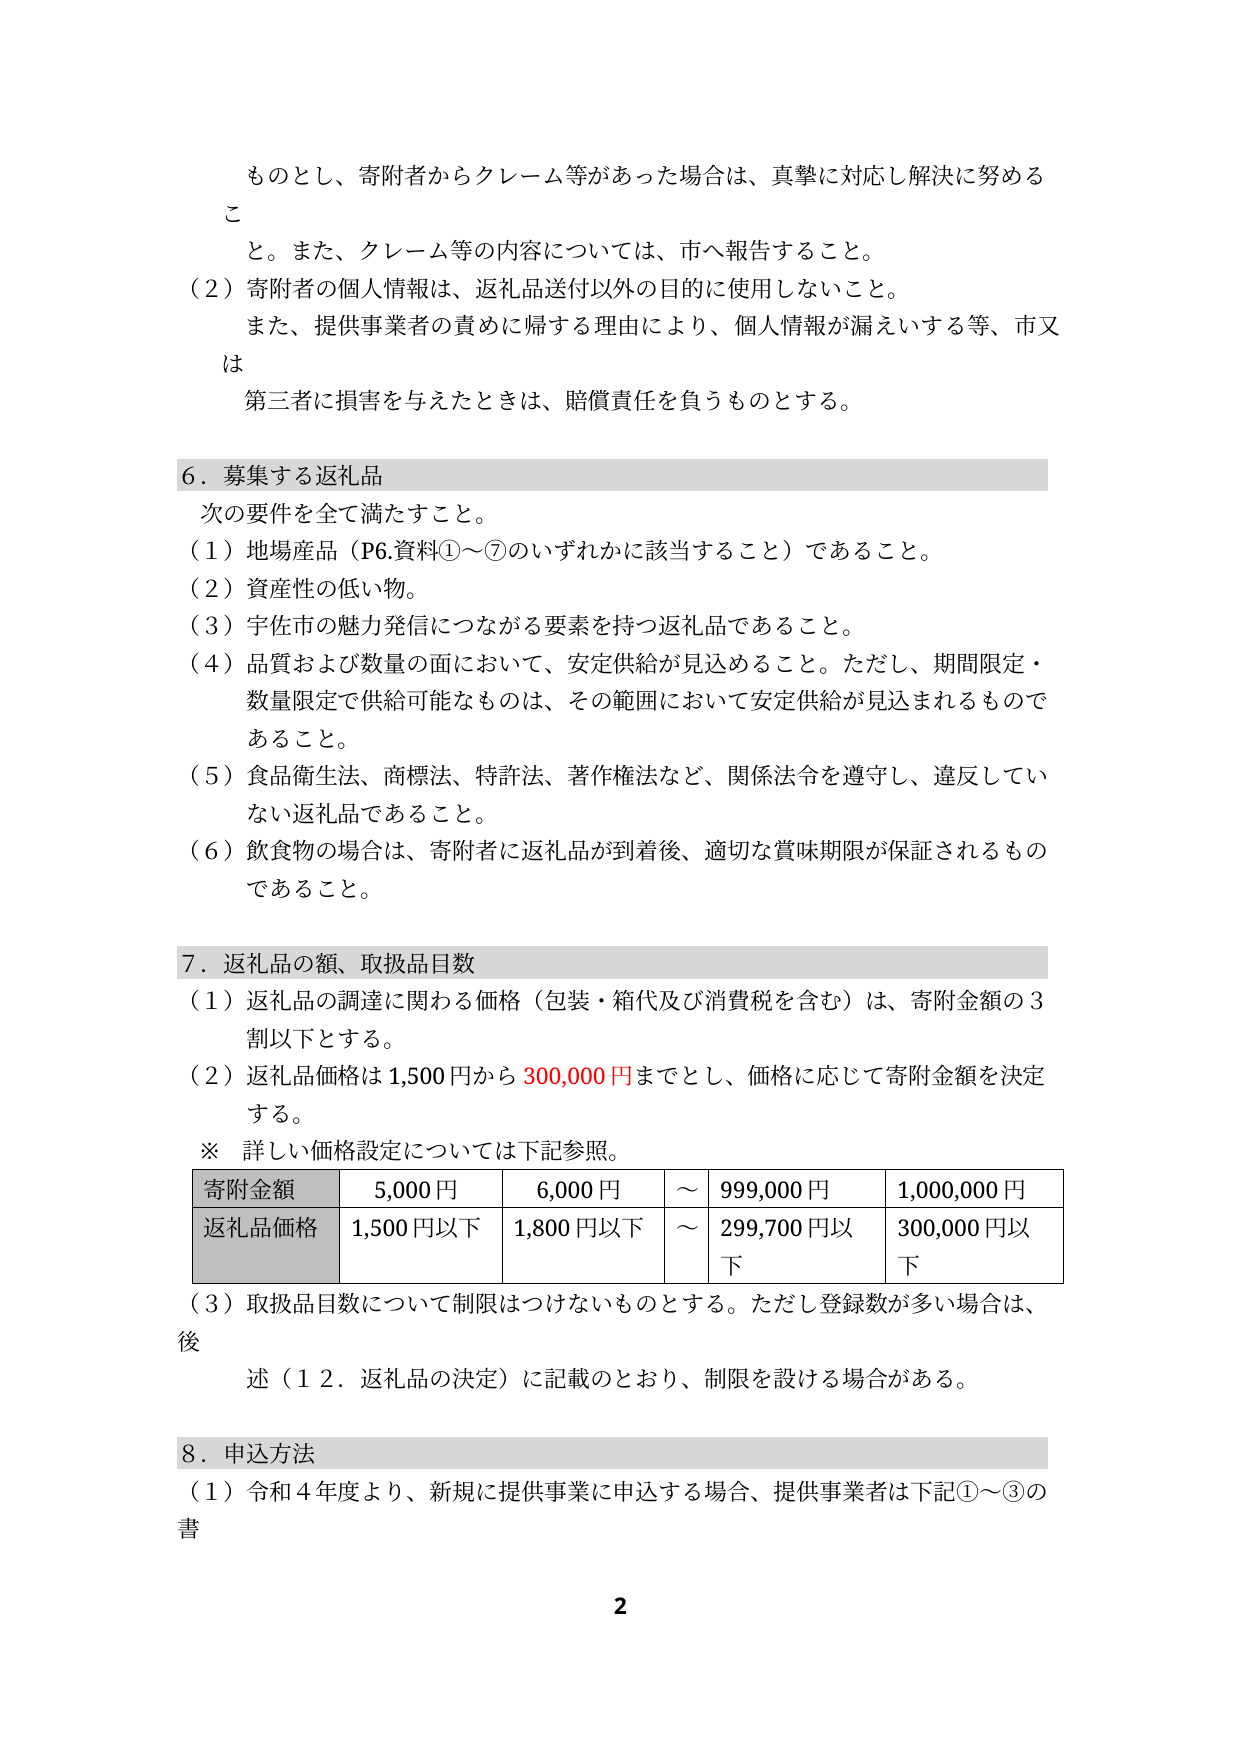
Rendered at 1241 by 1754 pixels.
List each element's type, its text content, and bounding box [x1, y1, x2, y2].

table_cell ～ [665, 1208, 708, 1283]
table_cell 300,000円以下 [886, 1208, 1063, 1283]
table_cell 299,700円以下 [709, 1208, 885, 1283]
text ※ 詳しい価格設定については下記参照。 [177, 1131, 1063, 1169]
text また、提供事業者の責めに帰する理由により、個人情報が漏えいする等、市又は [221, 306, 1063, 381]
text 第三者に損害を与えたときは、賠償責任を負うものとする。 [221, 381, 1063, 419]
text （１）返礼品の調達に関わる価格（包装・箱代及び消費税を含む）は、寄附金額の３割以下とする。 [177, 981, 1063, 1056]
table_header 6,000円 [503, 1170, 664, 1207]
table_header ～ [665, 1170, 708, 1207]
text （４）品質および数量の面において、安定供給が見込めること。ただし、期間限定・数量限定で供給可能なものは、その範囲において安定供給が見込まれるものであること。 [177, 644, 1063, 756]
text （５）食品衛生法、商標法、特許法、著作権法など、関係法令を遵守し、違反していない返礼品であること。 [177, 756, 1063, 831]
table_header 1,000,000円 [886, 1170, 1063, 1207]
text （１）地場産品（P6.資料①～⑦のいずれかに該当すること）であること。 [177, 531, 1063, 569]
table_cell 1,800円以下 [503, 1208, 664, 1283]
table_header 寄附金額 [193, 1170, 339, 1207]
text （３）宇佐市の魅力発信につながる要素を持つ返礼品であること。 [177, 606, 1063, 644]
table_cell 1,500円以下 [340, 1208, 502, 1283]
text （３）取扱品目数について制限はつけないものとする。ただし登録数が多い場合は、後 [177, 1284, 1063, 1359]
table_cell 返礼品価格 [193, 1208, 339, 1283]
text 述（１２．返礼品の決定）に記載のとおり、制限を設ける場合がある。 [177, 1359, 1063, 1397]
text （６）飲食物の場合は、寄附者に返礼品が到着後、適切な賞味期限が保証されるものであること。 [177, 831, 1063, 906]
text （２）資産性の低い物。 [177, 569, 1063, 606]
table_header 999,000円 [709, 1170, 885, 1207]
text と。また、クレーム等の内容については、市へ報告すること。 [221, 231, 1063, 269]
text 次の要件を全て満たすこと。 [177, 494, 1063, 531]
text （２）返礼品価格は1,500円から300,000円までとし、価格に応じて寄附金額を決定する。 [177, 1056, 1063, 1131]
text ものとし、寄附者からクレーム等があった場合は、真摯に対応し解決に努めるこ [221, 156, 1063, 231]
text ６．募集する返礼品 [177, 456, 1063, 494]
text ８．申込方法 （１）令和４年度より、新規に提供事業に申込する場合、提供事業者は下記①～③の書 [177, 1434, 1063, 1547]
text （２）寄附者の個人情報は、返礼品送付以外の目的に使用しないこと。 [177, 269, 1063, 306]
table_header 5,000円 [340, 1170, 502, 1207]
text ７．返礼品の額、取扱品目数 [177, 944, 1063, 981]
